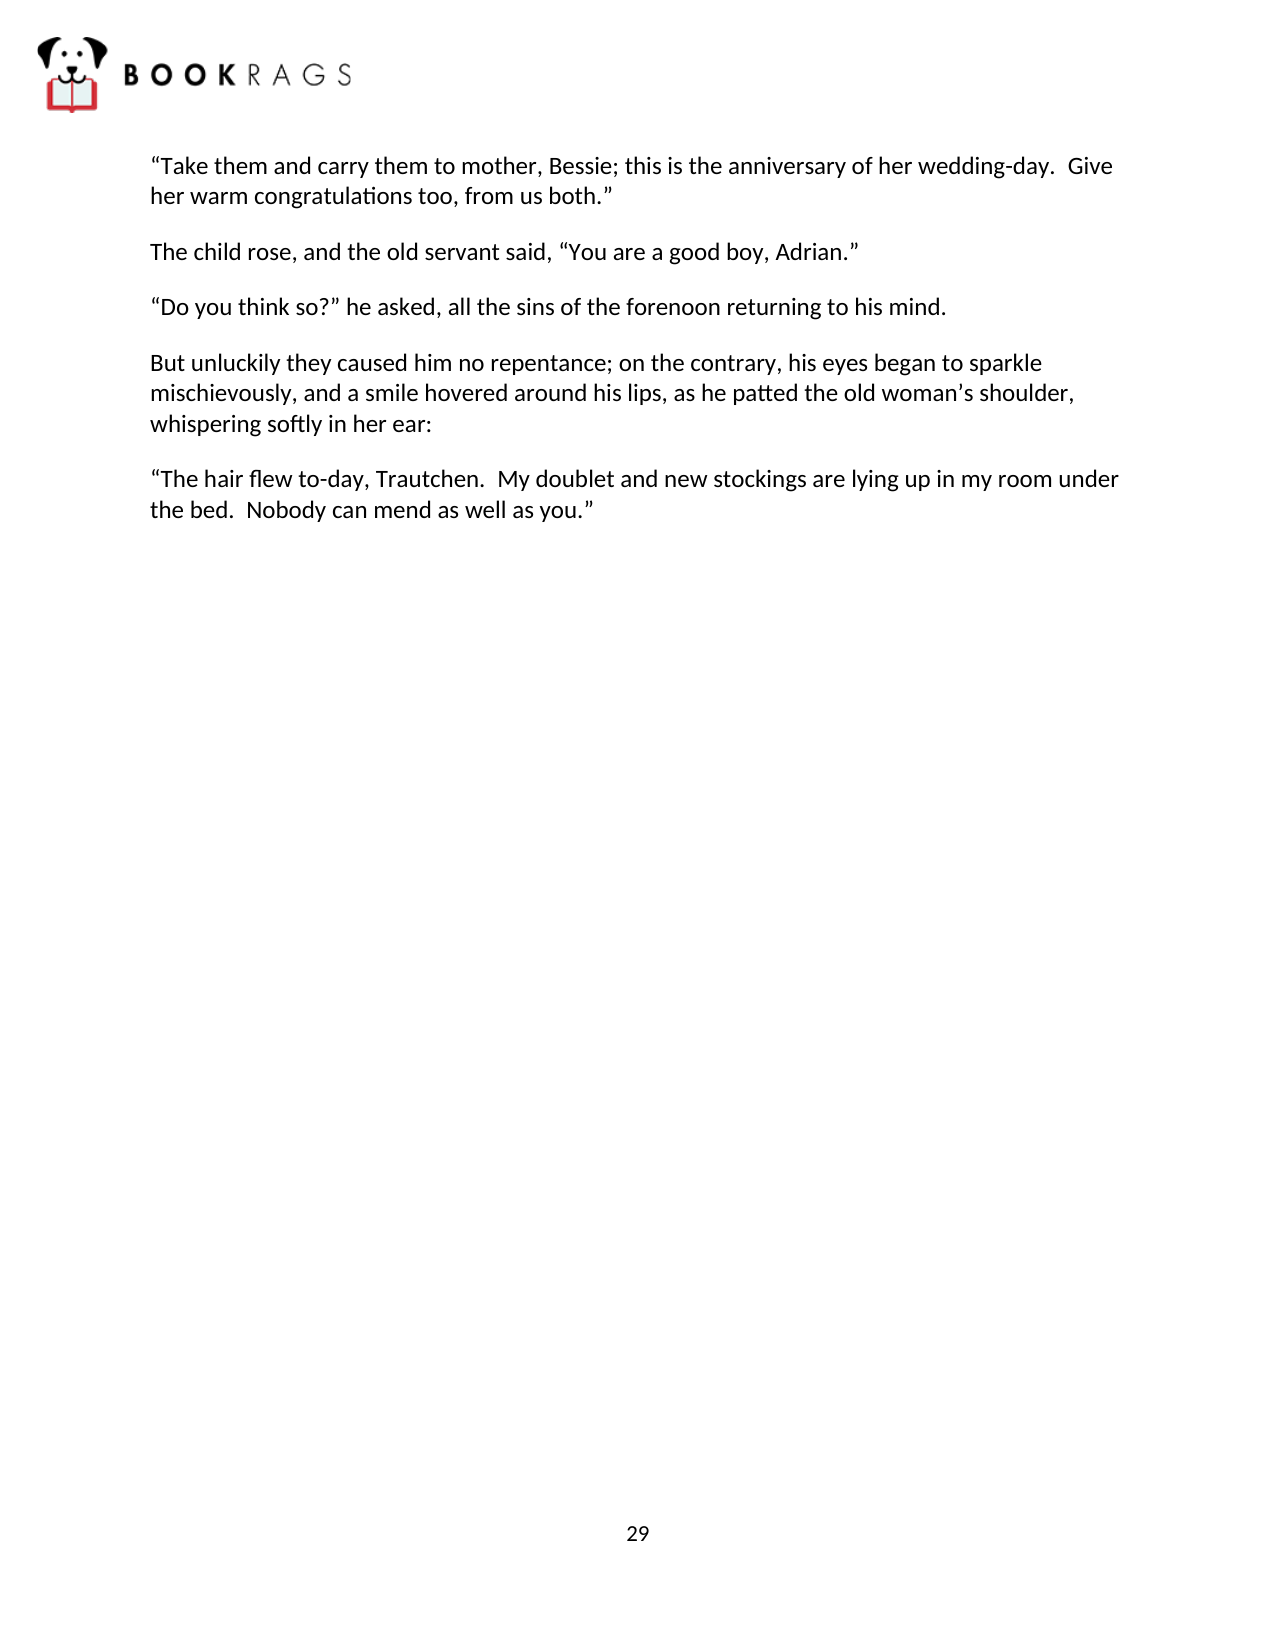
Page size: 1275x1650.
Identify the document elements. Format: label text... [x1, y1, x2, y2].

text “Do you think so?” he asked, all the sins of the forenoon returning to his mind. [150, 292, 1125, 322]
text “The hair flew to-day, Trautchen. My doublet and new stockings are lying up in my room under the bed. Nobody can mend as well as you.” [150, 464, 1125, 525]
text But unluckily they caused him no repentance; on the contrary, his eyes began to sparkle mischievously, and a smile hovered around his lips, as he patted the old woman’s shoulder, whispering softly in her ear: [150, 347, 1125, 439]
picture [37, 37, 351, 113]
text “Take them and carry them to mother, Bessie; this is the anniversary of her wedding-day. Give her warm congratulations too, from us both.” [150, 150, 1125, 211]
text The child rose, and the old servant said, “You are a good boy, Adrian.” [150, 236, 1125, 267]
